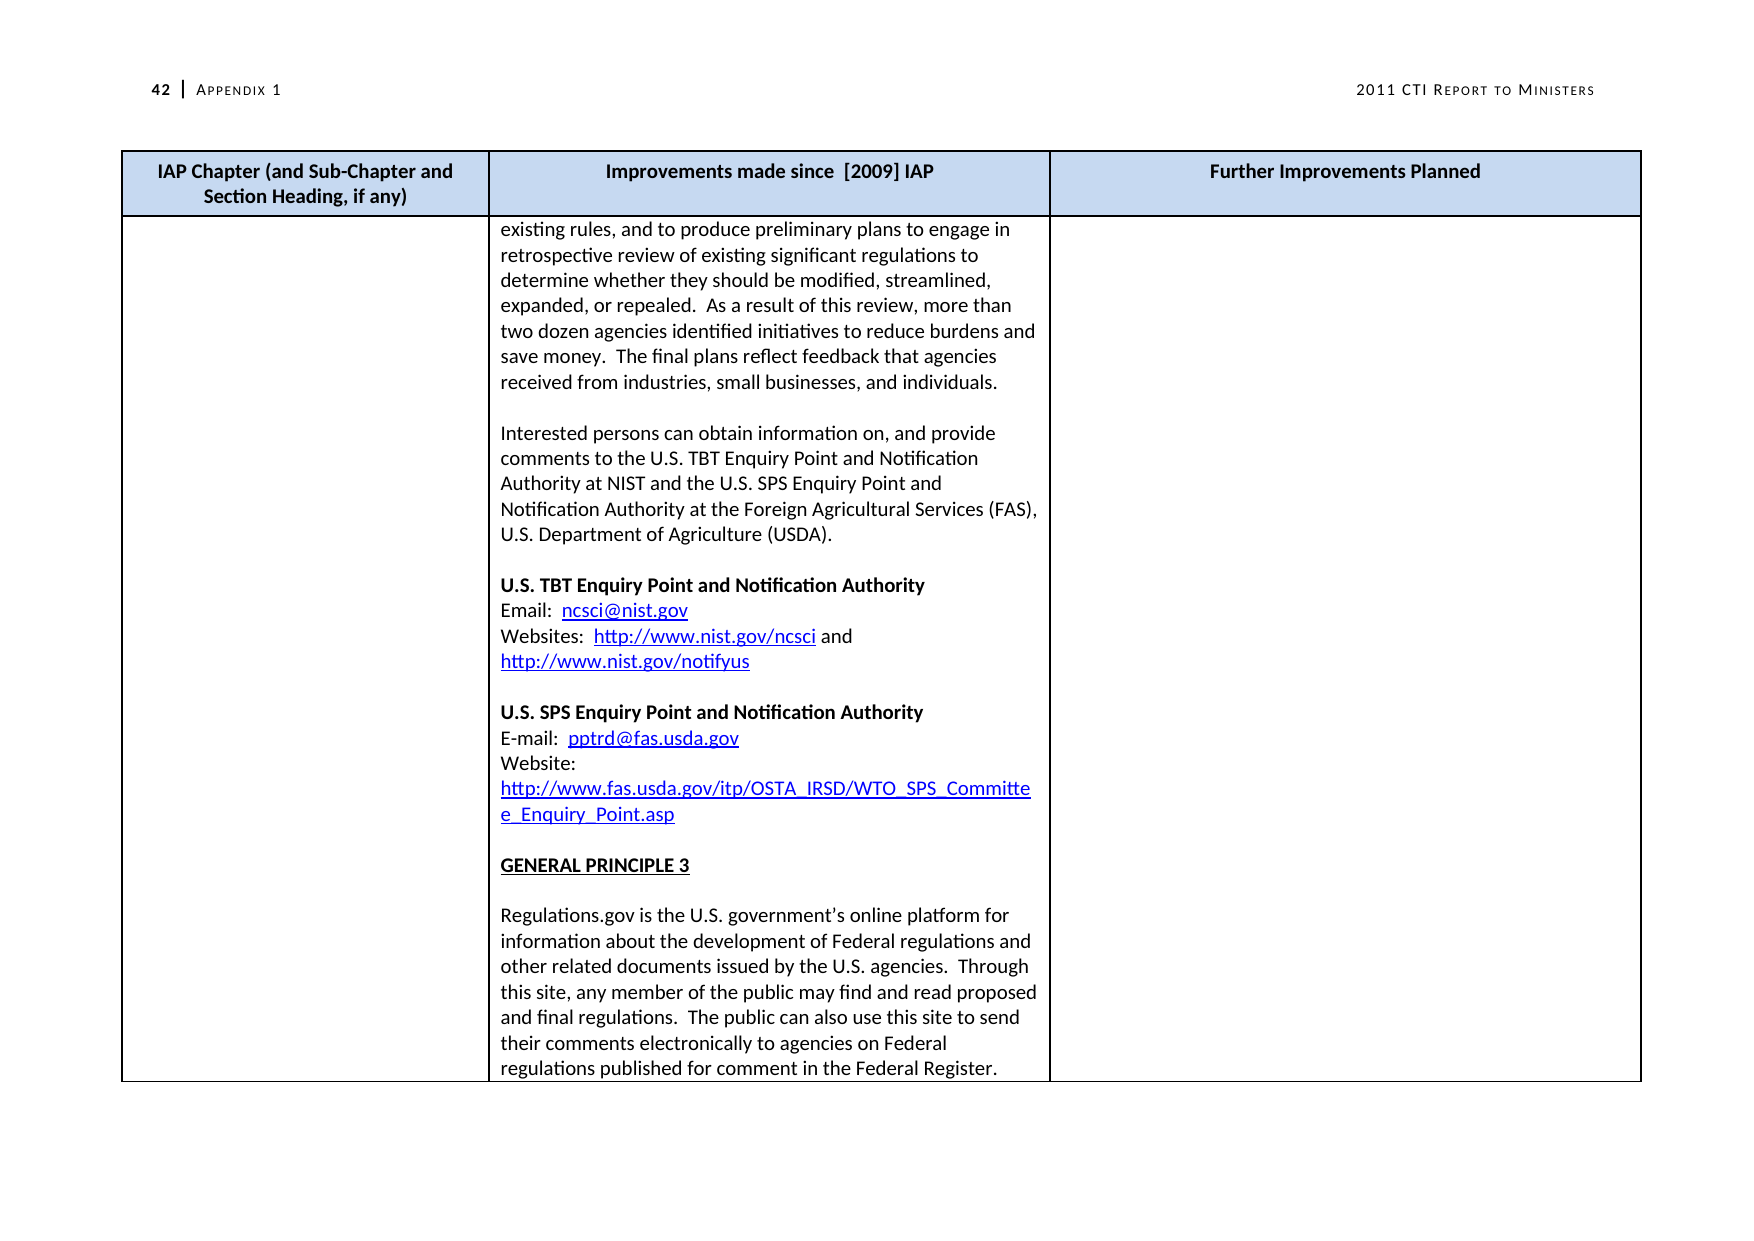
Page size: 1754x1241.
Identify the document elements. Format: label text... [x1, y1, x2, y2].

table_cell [123, 217, 488, 1081]
table_header Improvements made since [2009] IAP [490, 152, 1049, 215]
table_header Further Improvements Planned [1051, 152, 1640, 215]
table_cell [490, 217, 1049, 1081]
table_header IAP Chapter (and Sub-Chapter and Section Heading, if any) [123, 152, 488, 215]
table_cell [1051, 217, 1640, 1081]
